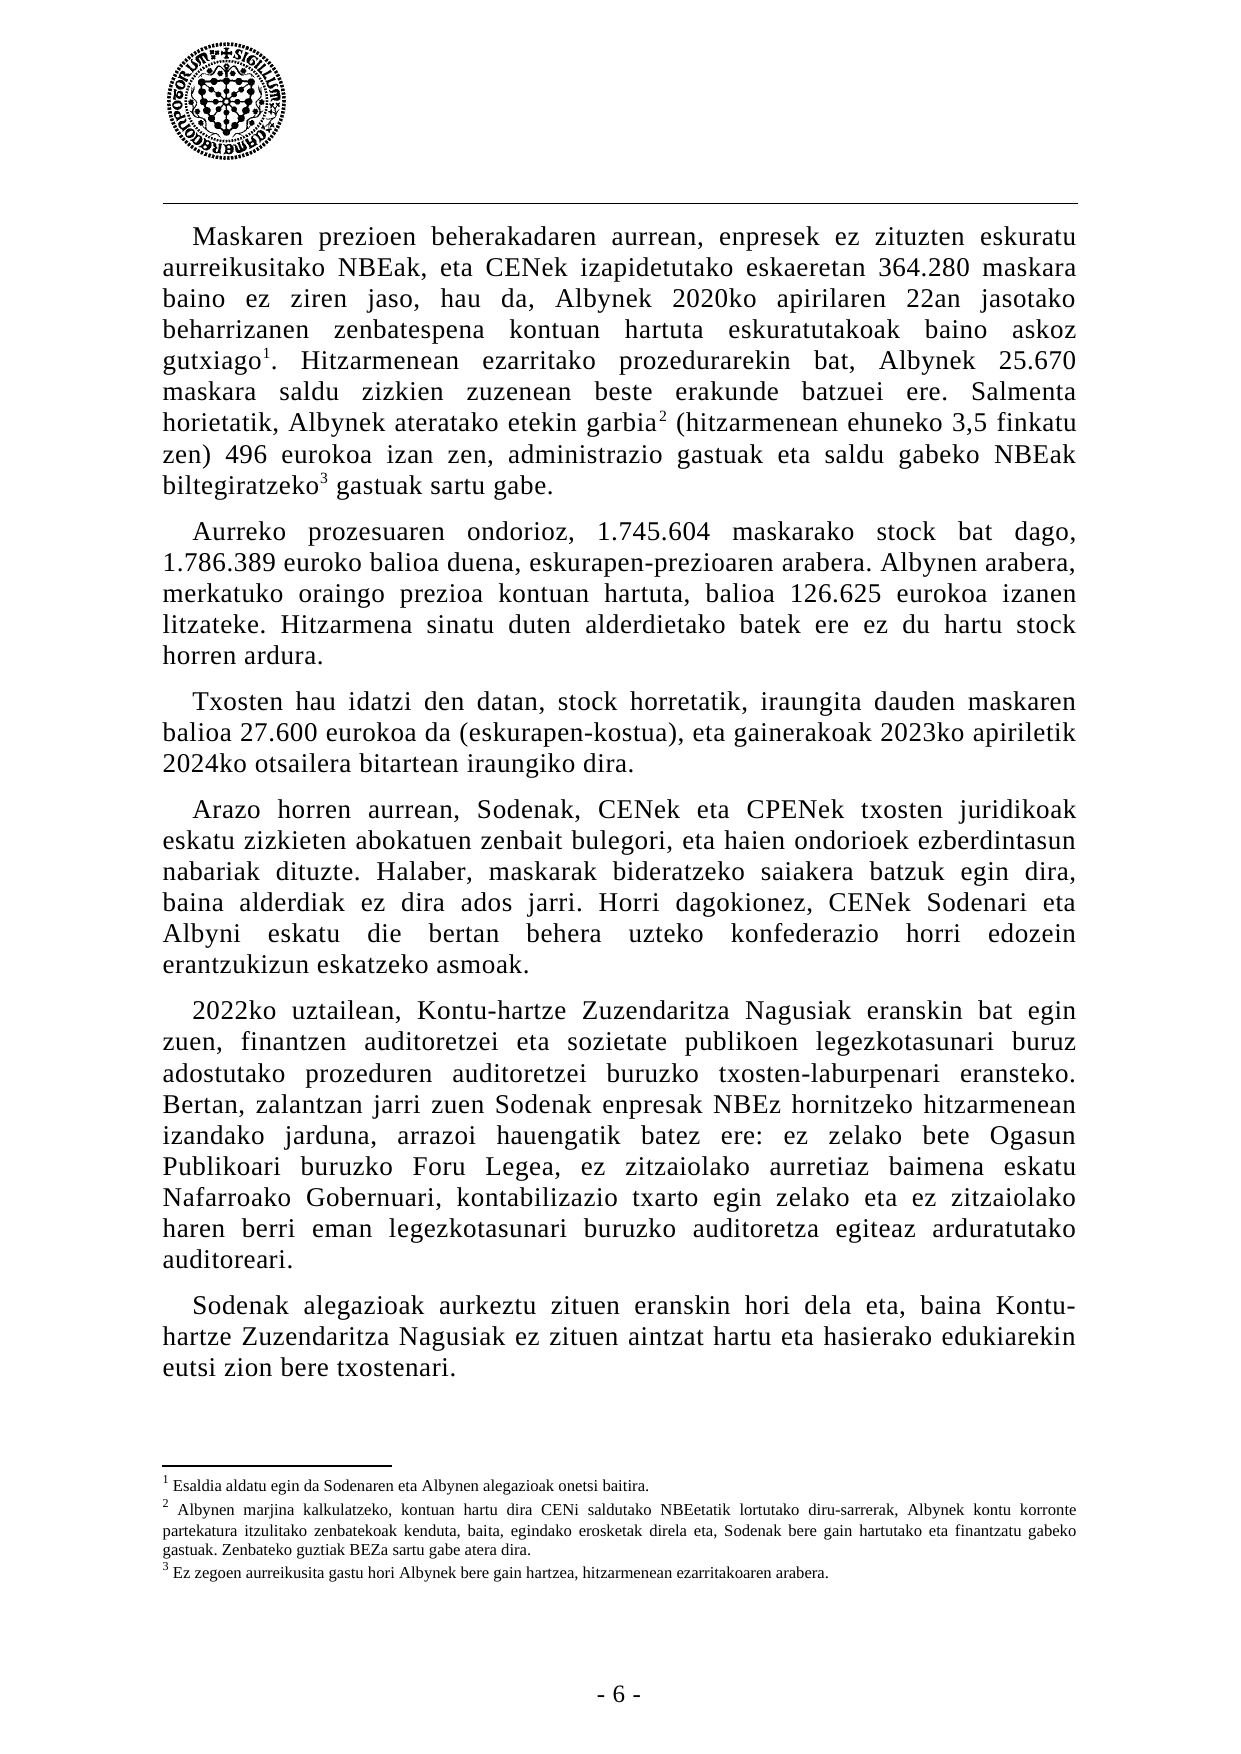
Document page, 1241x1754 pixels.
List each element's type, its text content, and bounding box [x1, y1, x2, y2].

text 2022ko uztailean, Kontu-hartze Zuzendaritza Nagusiak eranskin bat egin zuen, finantzen auditoretzei eta sozietate publikoen legezkotasunari buruz adostutako prozeduren auditoretzei buruzko txosten-laburpenari eransteko. Bertan, zalantzan jarri zuen Sodenak enpresak NBEz hornitzeko hitzarmenean izandako jarduna, arrazoi hauengatik batez ere: ez zelako bete Ogasun Publikoari buruzko Foru Legea, ez zitzaiolako aurretiaz baimena eskatu Nafarroako Gobernuari, kontabilizazio txarto egin zelako eta ez zitzaiolako haren berri eman legezkotasunari buruzko auditoretza egiteaz arduratutako auditoreari. [162, 994, 1078, 1275]
text Maskaren prezioen beherakadaren aurrean, enpresek ez zituzten eskuratu aurreikusitako NBEak, eta CENek izapidetutako eskaeretan 364.280 maskara baino ez ziren jaso, hau da, Albynek 2020ko apirilaren 22an jasotako beharrizanen zenbatespena kontuan hartuta eskuratutakoak baino askoz gutxiago. Hitzarmenean ezarritako prozedurarekin bat, Albynek 25.670 maskara saldu zizkien zuzenean beste erakunde batzuei ere. Salmenta horietatik, Albynek ateratako etekin garbia (hitzarmenean ehuneko 3,5 finkatu zen) 496 eurokoa izan zen, administrazio gastuak eta saldu gabeko NBEak biltegiratzeko gastuak sartu gabe. [162, 220, 1078, 500]
picture [162, 38, 289, 164]
text Aurreko prozesuaren ondorioz, 1.745.604 maskarako stock bat dago, 1.786.389 euroko balioa duena, eskurapen-prezioaren arabera. Albynen arabera, merkatuko oraingo prezioa kontuan hartuta, balioa 126.625 eurokoa izanen litzateke. Hitzarmena sinatu duten alderdietako batek ere ez du hartu stock horren ardura. [162, 514, 1078, 670]
text Arazo horren aurrean, Sodenak, CENek eta CPENek txosten juridikoak eskatu zizkieten abokatuen zenbait bulegori, eta haien ondorioek ezberdintasun nabariak dituzte. Halaber, maskarak bideratzeko saiakera batzuk egin dira, baina alderdiak ez dira ados jarri. Horri dagokionez, CENek Sodenari eta Albyni eskatu die bertan behera uzteko konfederazio horri edozein erantzukizun eskatzeko asmoak. [162, 793, 1078, 980]
text Sodenak alegazioak aurkeztu zituen eranskin hori dela eta, baina Kontu-hartze Zuzendaritza Nagusiak ez zituen aintzat hartu eta hasierako edukiarekin eutsi zion bere txostenari. [162, 1289, 1078, 1383]
text Txosten hau idatzi den datan, stock horretatik, iraungita dauden maskaren balioa 27.600 eurokoa da (eskurapen-kostua), eta gainerakoak 2023ko apiriletik 2024ko otsailera bitartean iraungiko dira. [162, 685, 1078, 778]
